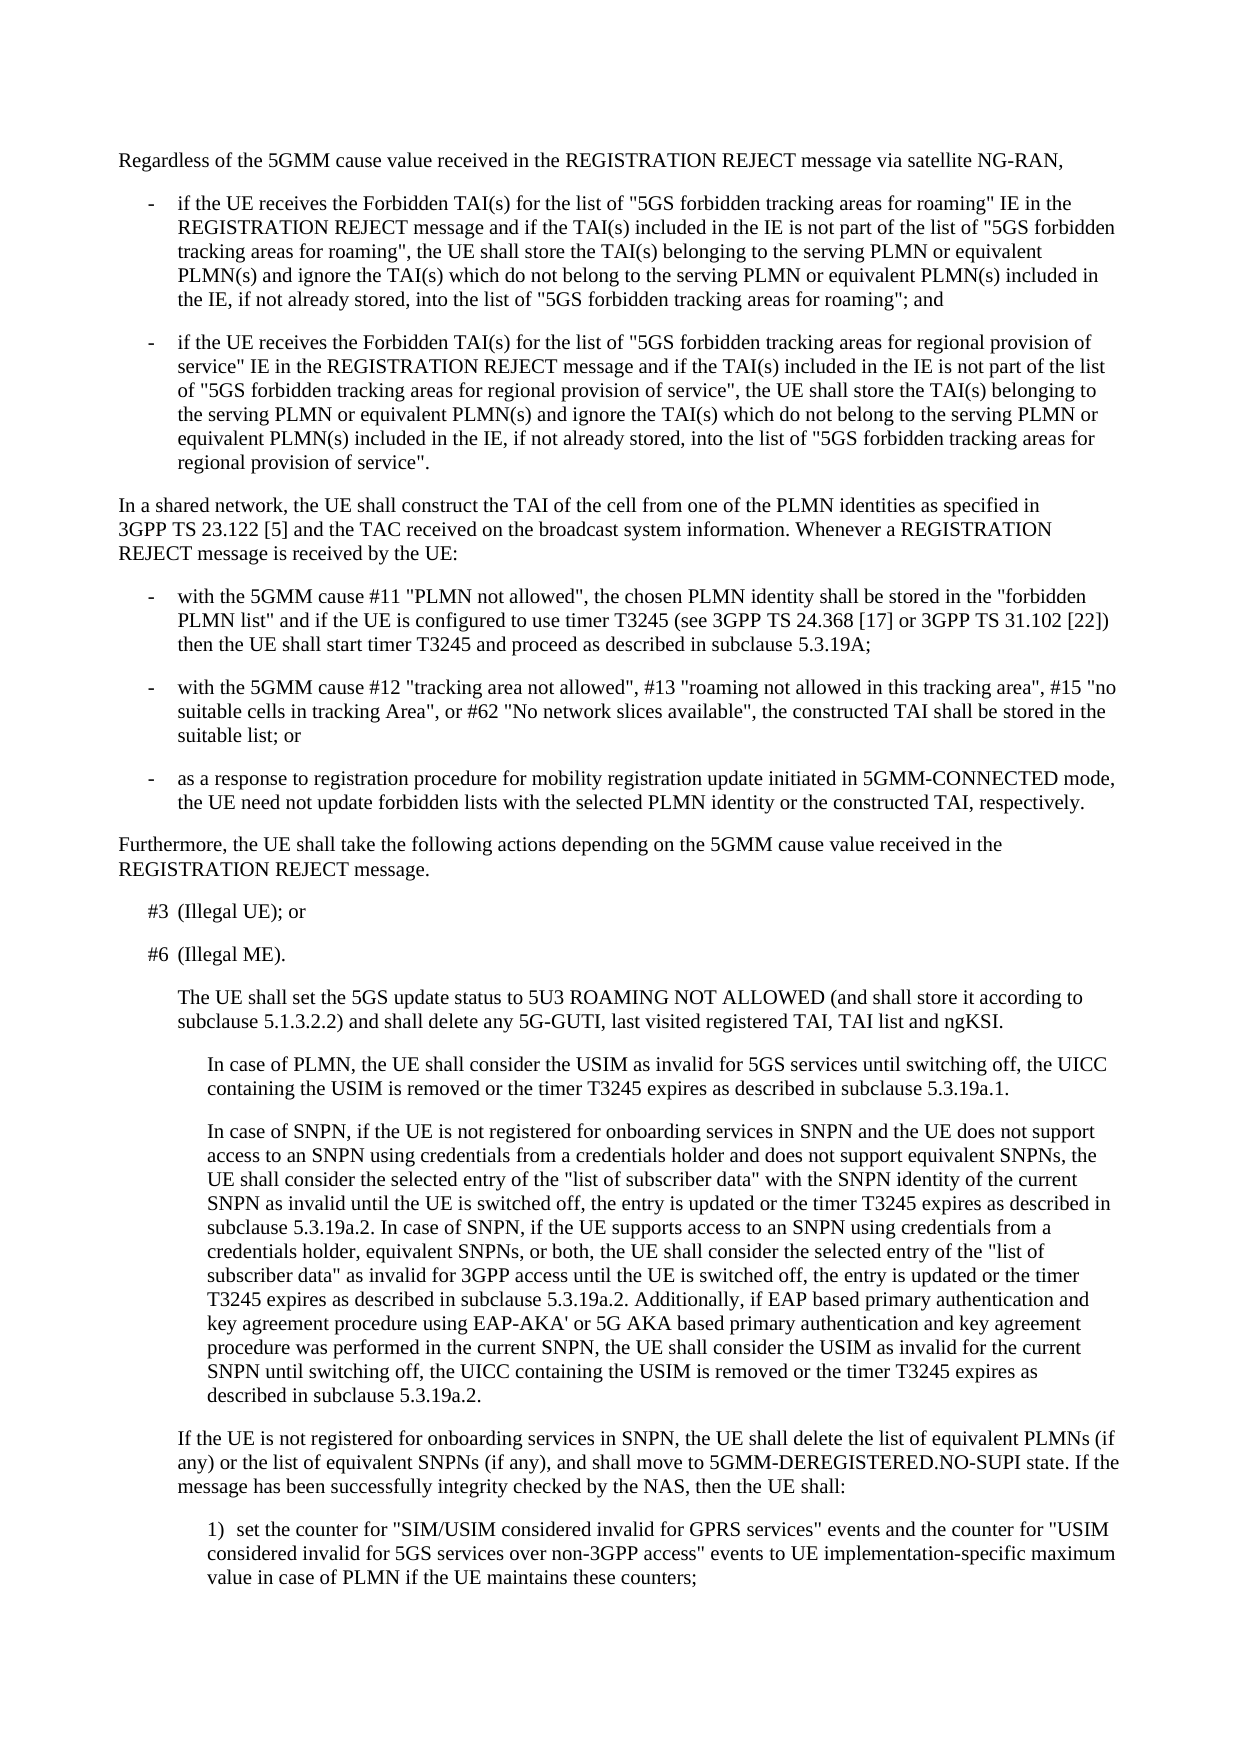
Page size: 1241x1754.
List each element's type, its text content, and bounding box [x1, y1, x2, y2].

text - if the UE receives the Forbidden TAI(s) for the list of "5GS forbidden tracking areas for regional provision of service" IE in the REGISTRATION REJECT message and if the TAI(s) included in the IE is not part of the list of "5GS forbidden tracking areas for regional provision of service", the UE shall store the TAI(s) belonging to the serving PLMN or equivalent PLMN(s) and ignore the TAI(s) which do not belong to the serving PLMN or equivalent PLMN(s) included in the IE, if not already stored, into the list of "5GS forbidden tracking areas for regional provision of service". [148, 329, 1122, 474]
text If the UE is not registered for onboarding services in SNPN, the UE shall delete the list of equivalent PLMNs (if any) or the list of equivalent SNPNs (if any), and shall move to 5GMM-DEREGISTERED.NO-SUPI state. If the message has been successfully integrity checked by the NAS, then the UE shall: [148, 1426, 1122, 1498]
text - with the 5GMM cause #12 "tracking area not allowed", #13 "roaming not allowed in this tracking area", #15 "no suitable cells in tracking Area", or #62 "No network slices available", the constructed TAI shall be stored in the suitable list; or [148, 674, 1122, 747]
text #6 (Illegal ME). [148, 942, 1122, 966]
text In case of SNPN, if the UE is not registered for onboarding services in SNPN and the UE does not support access to an SNPN using credentials from a credentials holder and does not support equivalent SNPNs, the UE shall consider the selected entry of the "list of subscriber data" with the SNPN identity of the current SNPN as invalid until the UE is switched off, the entry is updated or the timer T3245 expires as described in subclause 5.3.19a.2. In case of SNPN, if the UE supports access to an SNPN using credentials from a credentials holder, equivalent SNPNs, or both, the UE shall consider the selected entry of the "list of subscriber data" as invalid for 3GPP access until the UE is switched off, the entry is updated or the timer T3245 expires as described in subclause 5.3.19a.2. Additionally, if EAP based primary authentication and key agreement procedure using EAP-AKA' or 5G AKA based primary authentication and key agreement procedure was performed in the current SNPN, the UE shall consider the USIM as invalid for the current SNPN until switching off, the UICC containing the USIM is removed or the timer T3245 expires as described in subclause 5.3.19a.2. [207, 1119, 1122, 1407]
text Regardless of the 5GMM cause value received in the REGISTRATION REJECT message via satellite NG-RAN, [118, 148, 1122, 172]
text The UE shall set the 5GS update status to 5U3 ROAMING NOT ALLOWED (and shall store it according to subclause 5.1.3.2.2) and shall delete any 5G-GUTI, last visited registered TAI, TAI list and ngKSI. [148, 985, 1122, 1033]
text In a shared network, the UE shall construct the TAI of the cell from one of the PLMN identities as specified in 3GPP TS 23.122 [5] and the TAC received on the broadcast system information. Whenever a REGISTRATION REJECT message is received by the UE: [118, 493, 1122, 565]
text #3 (Illegal UE); or [148, 899, 1122, 923]
text - if the UE receives the Forbidden TAI(s) for the list of "5GS forbidden tracking areas for roaming" IE in the REGISTRATION REJECT message and if the TAI(s) included in the IE is not part of the list of "5GS forbidden tracking areas for roaming", the UE shall store the TAI(s) belonging to the serving PLMN or equivalent PLMN(s) and ignore the TAI(s) which do not belong to the serving PLMN or equivalent PLMN(s) included in the IE, if not already stored, into the list of "5GS forbidden tracking areas for roaming"; and [148, 191, 1122, 311]
text Furthermore, the UE shall take the following actions depending on the 5GMM cause value received in the REGISTRATION REJECT message. [118, 832, 1122, 881]
text In case of PLMN, the UE shall consider the USIM as invalid for 5GS services until switching off, the UICC containing the USIM is removed or the timer T3245 expires as described in subclause 5.3.19a.1. [207, 1052, 1122, 1100]
text - as a response to registration procedure for mobility registration update initiated in 5GMM-CONNECTED mode, the UE need not update forbidden lists with the selected PLMN identity or the constructed TAI, respectively. [148, 766, 1122, 814]
text - with the 5GMM cause #11 "PLMN not allowed", the chosen PLMN identity shall be stored in the "forbidden PLMN list" and if the UE is configured to use timer T3245 (see 3GPP TS 24.368 [17] or 3GPP TS 31.102 [22]) then the UE shall start timer T3245 and proceed as described in subclause 5.3.19A; [148, 584, 1122, 656]
text 1) set the counter for "SIM/USIM considered invalid for GPRS services" events and the counter for "USIM considered invalid for 5GS services over non-3GPP access" events to UE implementation-specific maximum value in case of PLMN if the UE maintains these counters; [207, 1517, 1122, 1589]
